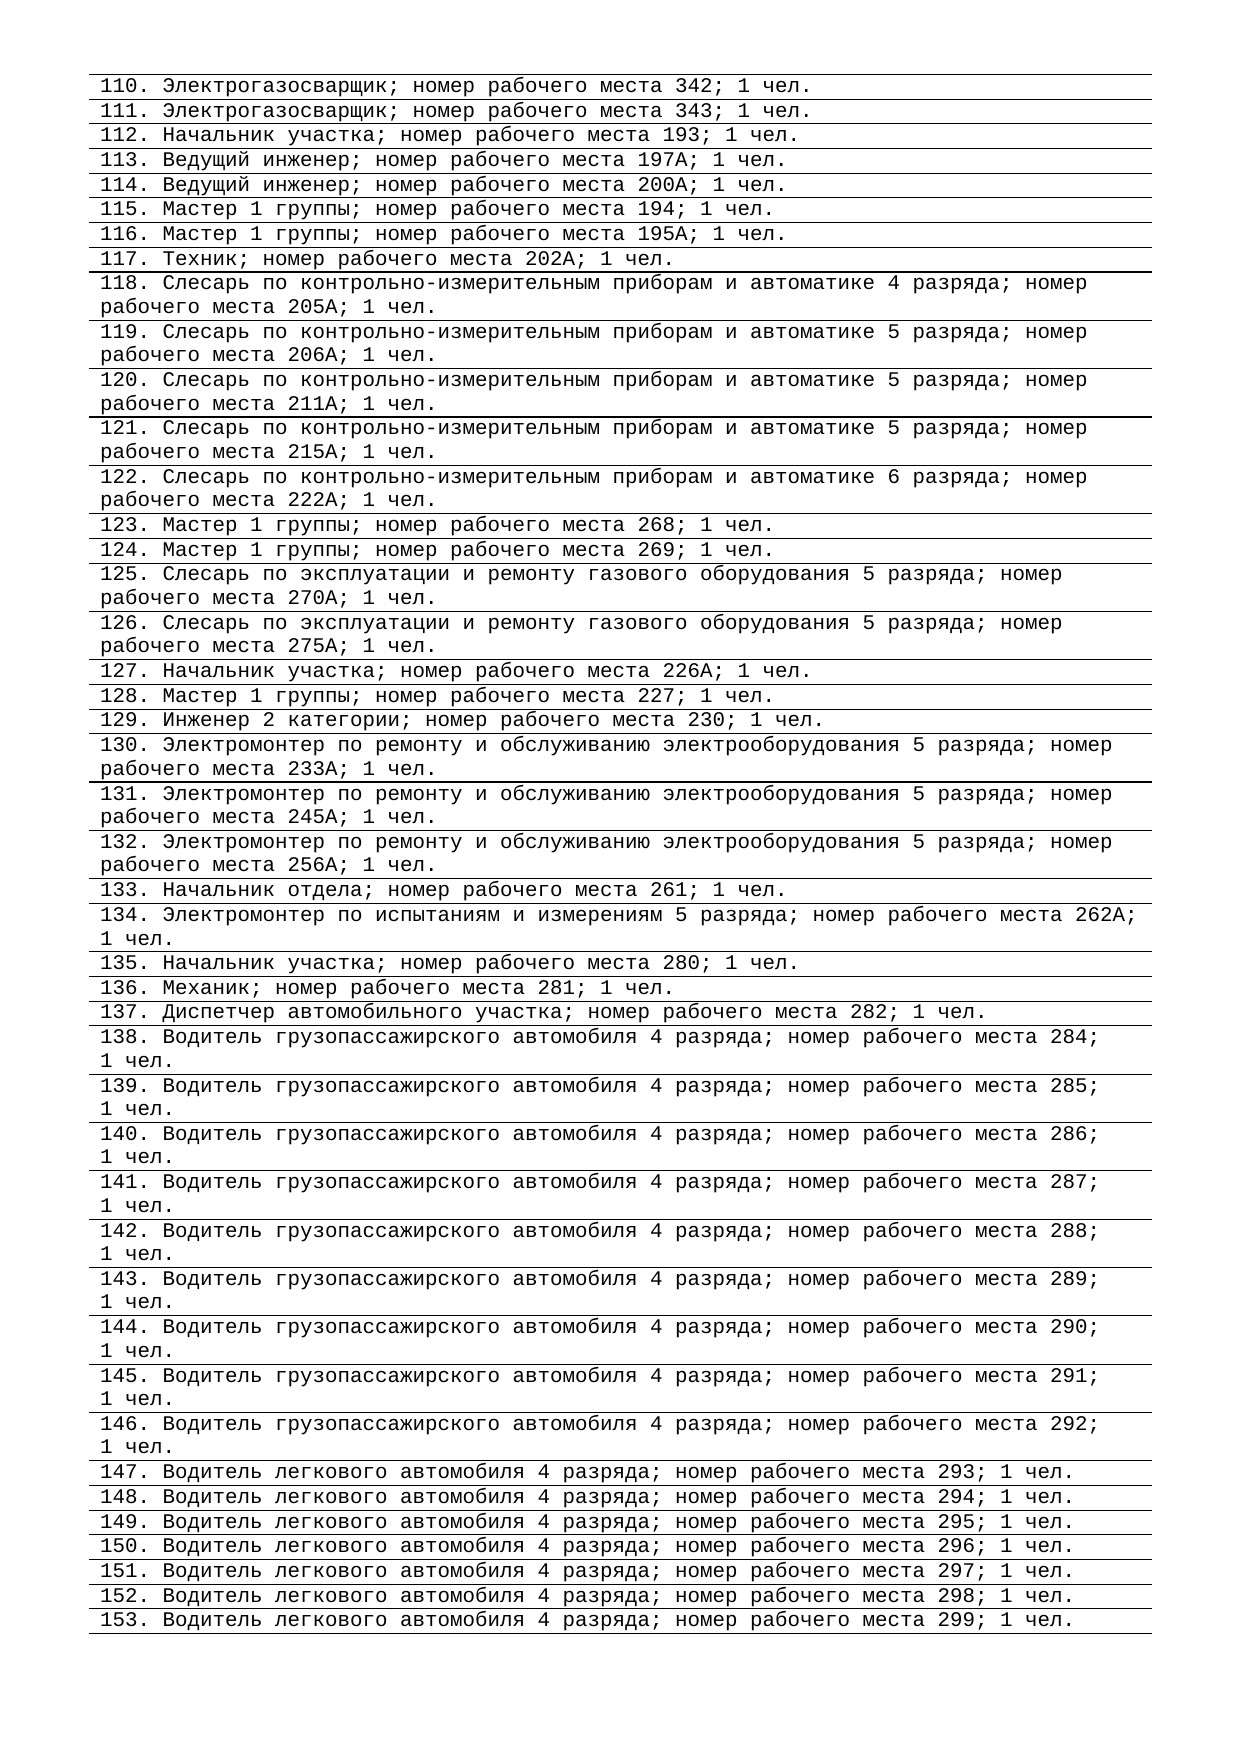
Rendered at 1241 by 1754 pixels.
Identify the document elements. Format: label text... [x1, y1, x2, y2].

table_cell 118. Слесарь по контрольно-измерительным приборам и автоматике 4 разряда; номер рабочего места 205А; 1 чел. [89, 273, 1152, 320]
table_cell 129. Инженер 2 категории; номер рабочего места 230; 1 чел. [89, 710, 1152, 733]
table_cell 153. Водитель легкового автомобиля 4 разряда; номер рабочего места 299; 1 чел. [89, 1609, 1152, 1633]
table_cell 124. Мастер 1 группы; номер рабочего места 269; 1 чел. [89, 539, 1152, 562]
table_cell 131. Электромонтер по ремонту и обслуживанию электрооборудования 5 разряда; номер рабочего места 245А; 1 чел. [89, 783, 1152, 830]
table_cell 135. Начальник участка; номер рабочего места 280; 1 чел. [89, 952, 1152, 976]
table_cell 149. Водитель легкового автомобиля 4 разряда; номер рабочего места 295; 1 чел. [89, 1511, 1152, 1534]
table_cell 152. Водитель легкового автомобиля 4 разряда; номер рабочего места 298; 1 чел. [89, 1585, 1152, 1608]
table_cell 134. Электромонтер по испытаниям и измерениям 5 разряда; номер рабочего места 262А; 1 чел. [89, 904, 1152, 951]
table_cell 110. Электрогазосварщик; номер рабочего места 342; 1 чел. [89, 75, 1152, 98]
table_cell 133. Начальник отдела; номер рабочего места 261; 1 чел. [89, 879, 1152, 903]
table_cell 117. Техник; номер рабочего места 202А; 1 чел. [89, 248, 1152, 271]
table_cell 144. Водитель грузопассажирского автомобиля 4 разряда; номер рабочего места 290; 1 чел. [89, 1316, 1152, 1363]
table_cell 141. Водитель грузопассажирского автомобиля 4 разряда; номер рабочего места 287; 1 чел. [89, 1171, 1152, 1218]
table_cell 130. Электромонтер по ремонту и обслуживанию электрооборудования 5 разряда; номер рабочего места 233А; 1 чел. [89, 734, 1152, 781]
table_cell 140. Водитель грузопассажирского автомобиля 4 разряда; номер рабочего места 286; 1 чел. [89, 1123, 1152, 1170]
table_cell 116. Мастер 1 группы; номер рабочего места 195А; 1 чел. [89, 223, 1152, 247]
table_cell 145. Водитель грузопассажирского автомобиля 4 разряда; номер рабочего места 291; 1 чел. [89, 1365, 1152, 1412]
table_cell 138. Водитель грузопассажирского автомобиля 4 разряда; номер рабочего места 284; 1 чел. [89, 1026, 1152, 1073]
table_cell 143. Водитель грузопассажирского автомобиля 4 разряда; номер рабочего места 289; 1 чел. [89, 1268, 1152, 1315]
table_cell 151. Водитель легкового автомобиля 4 разряда; номер рабочего места 297; 1 чел. [89, 1560, 1152, 1584]
table_cell 119. Слесарь по контрольно-измерительным приборам и автоматике 5 разряда; номер рабочего места 206А; 1 чел. [89, 321, 1152, 368]
table_cell 115. Мастер 1 группы; номер рабочего места 194; 1 чел. [89, 198, 1152, 222]
table_cell 132. Электромонтер по ремонту и обслуживанию электрооборудования 5 разряда; номер рабочего места 256А; 1 чел. [89, 831, 1152, 878]
table_cell 147. Водитель легкового автомобиля 4 разряда; номер рабочего места 293; 1 чел. [89, 1461, 1152, 1485]
table_cell 120. Слесарь по контрольно-измерительным приборам и автоматике 5 разряда; номер рабочего места 211А; 1 чел. [89, 369, 1152, 416]
table_cell 127. Начальник участка; номер рабочего места 226А; 1 чел. [89, 660, 1152, 684]
table_cell 128. Мастер 1 группы; номер рабочего места 227; 1 чел. [89, 685, 1152, 708]
table_cell 137. Диспетчер автомобильного участка; номер рабочего места 282; 1 чел. [89, 1002, 1152, 1025]
table_cell 142. Водитель грузопассажирского автомобиля 4 разряда; номер рабочего места 288; 1 чел. [89, 1220, 1152, 1267]
table_cell 122. Слесарь по контрольно-измерительным приборам и автоматике 6 разряда; номер рабочего места 222А; 1 чел. [89, 466, 1152, 513]
table_cell 136. Механик; номер рабочего места 281; 1 чел. [89, 977, 1152, 1001]
table_cell 113. Ведущий инженер; номер рабочего места 197А; 1 чел. [89, 149, 1152, 173]
table_cell 126. Слесарь по эксплуатации и ремонту газового оборудования 5 разряда; номер рабочего места 275А; 1 чел. [89, 612, 1152, 659]
table_cell 139. Водитель грузопассажирского автомобиля 4 разряда; номер рабочего места 285; 1 чел. [89, 1075, 1152, 1122]
table_cell 121. Слесарь по контрольно-измерительным приборам и автоматике 5 разряда; номер рабочего места 215А; 1 чел. [89, 418, 1152, 465]
table_cell 112. Начальник участка; номер рабочего места 193; 1 чел. [89, 124, 1152, 148]
table_cell 150. Водитель легкового автомобиля 4 разряда; номер рабочего места 296; 1 чел. [89, 1535, 1152, 1559]
table_cell 148. Водитель легкового автомобиля 4 разряда; номер рабочего места 294; 1 чел. [89, 1486, 1152, 1509]
table_cell 146. Водитель грузопассажирского автомобиля 4 разряда; номер рабочего места 292; 1 чел. [89, 1413, 1152, 1460]
table_cell 114. Ведущий инженер; номер рабочего места 200А; 1 чел. [89, 174, 1152, 197]
table_cell 111. Электрогазосварщик; номер рабочего места 343; 1 чел. [89, 100, 1152, 123]
table_cell 125. Слесарь по эксплуатации и ремонту газового оборудования 5 разряда; номер рабочего места 270А; 1 чел. [89, 564, 1152, 611]
table_cell 123. Мастер 1 группы; номер рабочего места 268; 1 чел. [89, 514, 1152, 538]
